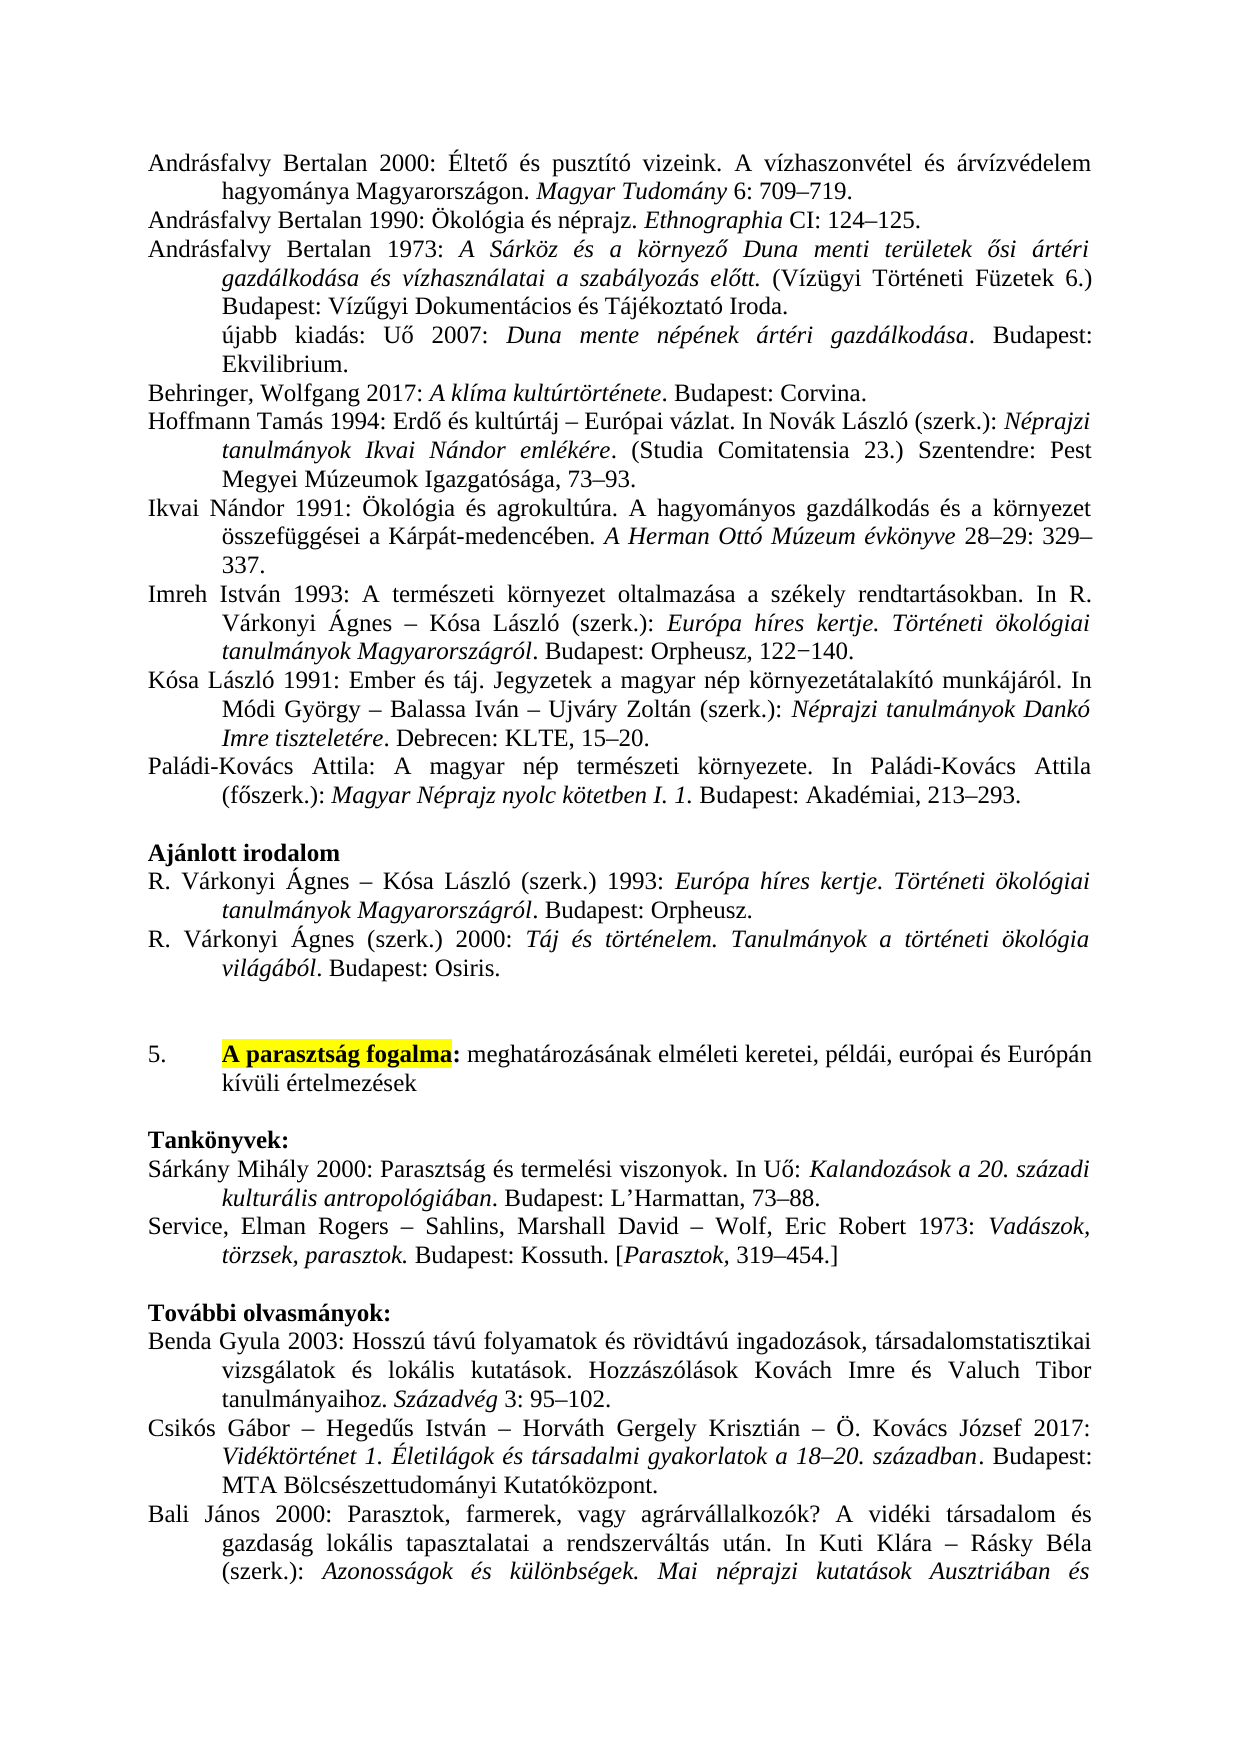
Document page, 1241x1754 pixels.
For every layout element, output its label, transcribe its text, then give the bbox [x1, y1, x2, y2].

text R. Várkonyi Ágnes (szerk.) 2000: Táj és történelem. Tanulmányok a történeti ökológia világából. Budapest: Osiris. [148, 924, 1092, 981]
text Andrásfalvy Bertalan 2000: Éltető és pusztító vizeink. A vízhaszonvétel és árvízvédelem hagyománya Magyarországon. Magyar Tudomány 6: 709–719. [148, 148, 1092, 205]
text Sárkány Mihály 2000: Parasztság és termelési viszonyok. In Uő: Kalandozások a 20. századi kulturális antropológiában. Budapest: L’Harmattan, 73–88. [148, 1154, 1092, 1211]
text Service, Elman Rogers – Sahlins, Marshall David – Wolf, Eric Robert 1973: Vadászok, törzsek, parasztok. Budapest: Kossuth. [Parasztok, 319–454.] [148, 1211, 1092, 1269]
text Hoffmann Tamás 1994: Erdő és kultúrtáj – Európai vázlat. In Novák László (szerk.): Néprajzi tanulmányok Ikvai Nándor emlékére. (Studia Comitatensia 23.) Szentendre: Pest Megyei Múzeumok Igazgatósága, 73–93. [148, 406, 1092, 493]
text újabb kiadás: Uő 2007: Duna mente népének ártéri gazdálkodása. Budapest: Ekvilibrium. [222, 320, 1092, 378]
text További olvasmányok: [148, 1298, 1092, 1326]
text Ikvai Nándor 1991: Ökológia és agrokultúra. A hagyományos gazdálkodás és a környezet összefüggései a Kárpát-medencében. A Herman Ottó Múzeum évkönyve 28–29: 329–337. [148, 493, 1092, 579]
text Andrásfalvy Bertalan 1990: Ökológia és néprajz. Ethnographia CI: 124–125. [148, 205, 1092, 234]
text Tankönyvek: [148, 1125, 1092, 1154]
text Ajánlott irodalom [148, 838, 1092, 866]
text Andrásfalvy Bertalan 1973: A Sárköz és a környező Duna menti területek ősi ártéri gazdálkodása és vízhasználatai a szabályozás előtt. (Vízügyi Történeti Füzetek 6.) Budapest: Vízűgyi Dokumentácios és Tájékoztató Iroda. [148, 234, 1092, 320]
text Benda Gyula 2003: Hosszú távú folyamatok és rövidtávú ingadozások, társadalomstatisztikai vizsgálatok és lokális kutatások. Hozzászólások Kovách Imre és Valuch Tibor tanulmányaihoz. Századvég 3: 95–102. [148, 1326, 1092, 1413]
text R. Várkonyi Ágnes – Kósa László (szerk.) 1993: Európa híres kertje. Történeti ökológiai tanulmányok Magyarországról. Budapest: Orpheusz. [148, 866, 1092, 924]
text Kósa László 1991: Ember és táj. Jegyzetek a magyar nép környezetátalakító munkájáról. In Módi György – Balassa Iván – Ujváry Zoltán (szerk.): Néprajzi tanulmányok Dankó Imre tiszteletére. Debrecen: KLTE, 15–20. [148, 665, 1092, 751]
text Imreh István 1993: A természeti környezet oltalmazása a székely rendtartásokban. In R. Várkonyi Ágnes – Kósa László (szerk.): Európa híres kertje. Történeti ökológiai tanulmányok Magyarországról. Budapest: Orpheusz, 122−140. [148, 579, 1092, 665]
text Csikós Gábor – Hegedűs István – Horváth Gergely Krisztián – Ö. Kovács József 2017: Vidéktörténet 1. Életilágok és társadalmi gyakorlatok a 18–20. században. Budapest: MTA Bölcsészettudományi Kutatóközpont. [148, 1413, 1092, 1499]
text Behringer, Wolfgang 2017: A klíma kultúrtörténete. Budapest: Corvina. [148, 378, 1092, 406]
list A parasztság fogalma: meghatározásának elméleti keretei, példái, európai és Európán kívüli értelmezések [148, 1039, 1092, 1096]
text Paládi-Kovács Attila: A magyar nép természeti környezete. In Paládi-Kovács Attila (főszerk.): Magyar Néprajz nyolc kötetben I. 1. Budapest: Akadémiai, 213–293. [148, 751, 1092, 809]
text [148, 1499, 1092, 1585]
